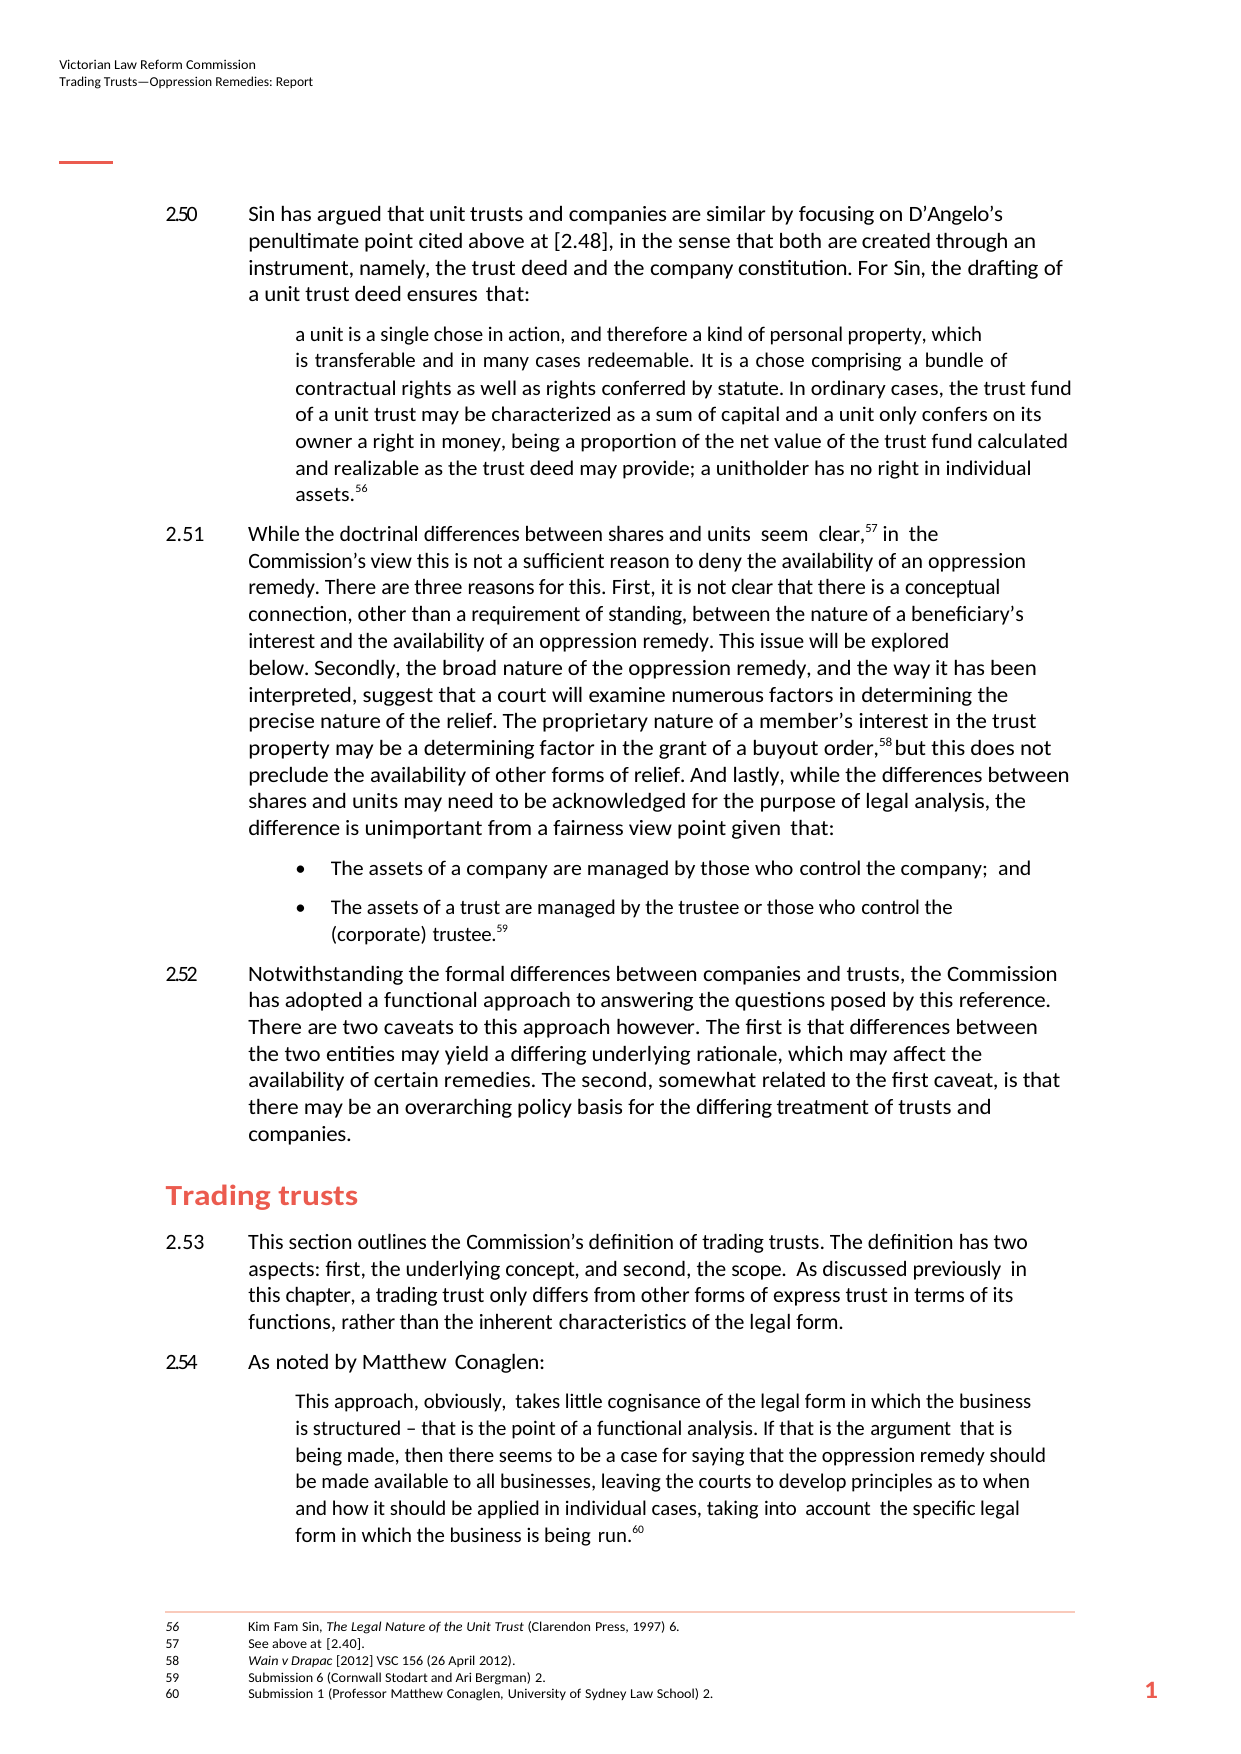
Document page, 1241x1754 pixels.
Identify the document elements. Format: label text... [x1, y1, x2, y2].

text contractual rights as well as rights conferred by statute. In ordinary cases, the trust fund of a unit trust may be characterized as a sum of capital and a unit only confers on its owner a right in money, being a proportion of the net value of the trust fund calculated and realizable as the trust deed may provide; a unitholder has no right in individual assets.56 [295, 375, 1073, 507]
list Submission 6 (Cornwall Stodart and Ari Bergman) 2. [165, 1669, 1240, 1685]
list Submission 1 (Professor Matthew Conaglen, University of Sydney Law School) 2. [165, 1685, 1240, 1702]
list As noted by Matthew Conaglen: [165, 1348, 1240, 1374]
text a unit is a single chose in action, and therefore a kind of personal property, which is transferable and in many cases redeemable. It is a chose comprising a bundle of [295, 321, 1011, 373]
text below. Secondly, the broad nature of the oppression remedy, and the way it has been interpreted, suggest that a court will examine numerous factors in determining the precise nature of the relief. The proprietary nature of a member’s interest in the trust property may be a determining factor in the grant of a buyout order,58 but this does not preclude the availability of other forms of relief. And lastly, while the differences between shares and units may need to be acknowledged for the purpose of legal analysis, the difference is unimportant from a fairness view point given that: [248, 654, 1075, 841]
list Kim Fam Sin, The Legal Nature of the Unit Trust (Clarendon Press, 1997) 6. [165, 1619, 1240, 1635]
subtitle Trading trusts [165, 1177, 1240, 1212]
list Wain v Drapac [2012] VSC 156 (26 April 2012). [165, 1652, 1240, 1669]
list Notwithstanding the formal differences between companies and trusts, the Commission has adopted a functional approach to answering the questions posed by this reference. There are two caveats to this approach however. The first is that differences between the two entities may yield a differing underlying rationale, which may affect the availability of certain remedies. The second, somewhat related to the first caveat, is that there may be an overarching policy basis for the differing treatment of trusts and companies. [165, 960, 1067, 1146]
list This section outlines the Commission’s definition of trading trusts. The definition has two aspects: first, the underlying concept, and second, the scope. As discussed previously in this chapter, a trading trust only differs from other forms of express trust in terms of its functions, rather than the inherent characteristics of the legal form. [165, 1228, 1064, 1335]
list While the doctrinal differences between shares and units seem clear,57 in the Commission’s view this is not a sufficient reason to deny the availability of an oppression remedy. There are three reasons for this. First, it is not clear that there is a conceptual connection, other than a requirement of standing, between the nature of a beneficiary’s interest and the availability of an oppression remedy. This issue will be explored [165, 520, 1058, 653]
list Sin has argued that unit trusts and companies are similar by focusing on D’Angelo’s penultimate point cited above at [2.48], in the sense that both are created through an instrument, namely, the trust deed and the company constitution. For Sin, the drafting of a unit trust deed ensures that: [165, 200, 1065, 307]
text This approach, obviously, takes little cognisance of the legal form in which the business is structured – that is the point of a functional analysis. If that is the argument that is being made, then there seems to be a case for saying that the oppression remedy should be made available to all businesses, leaving the courts to develop principles as to when and how it should be applied in individual cases, taking into account the specific legal form in which the business is being run.60 [295, 1388, 1075, 1547]
list The assets of a company are managed by those who control the company; and [295, 855, 1240, 880]
list The assets of a trust are managed by the trustee or those who control the (corporate) trustee.59 [295, 894, 978, 947]
list See above at [2.40]. [165, 1635, 1240, 1652]
